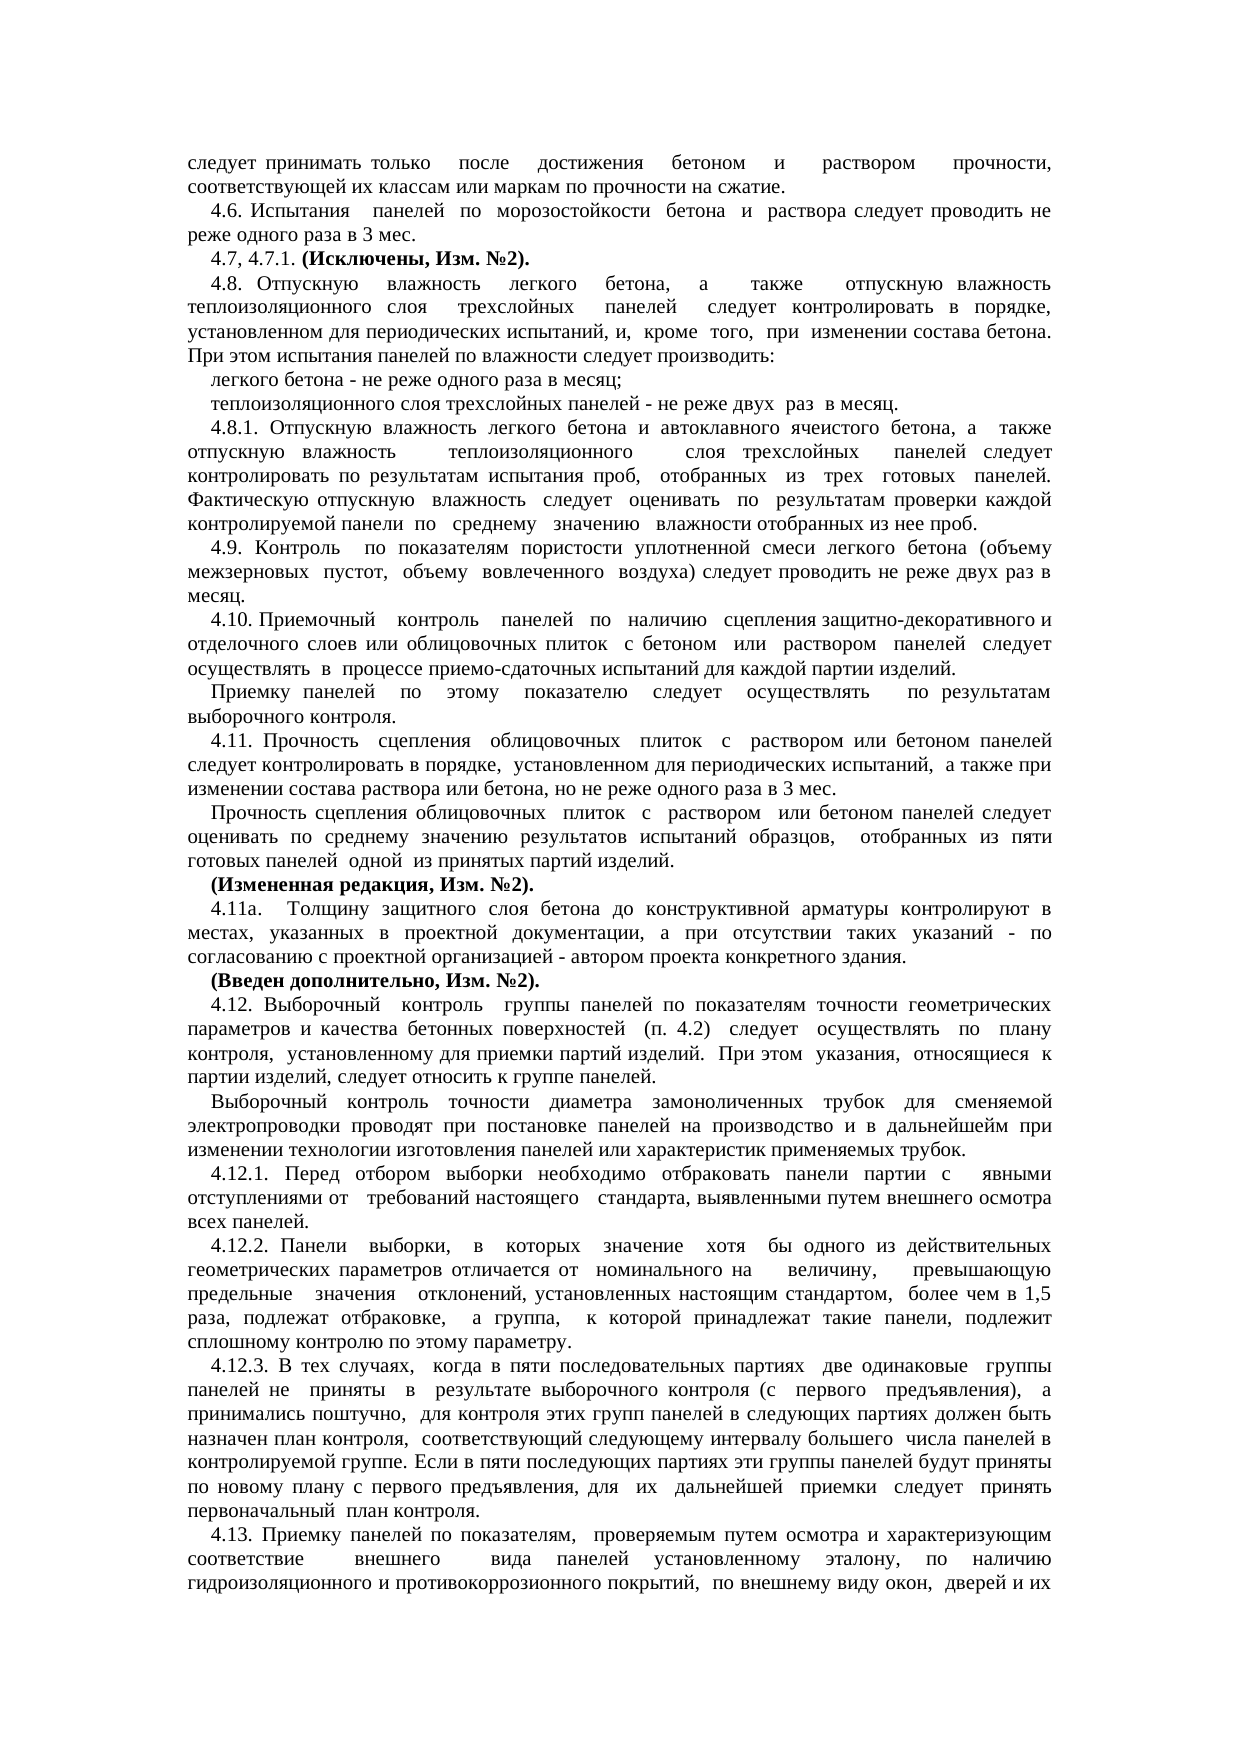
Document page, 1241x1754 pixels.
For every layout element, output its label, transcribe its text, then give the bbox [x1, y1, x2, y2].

text 4.8. Отпускную влажность легкого бетона, а также отпускную влажность теплоизоляционного слоя трехслойных панелей следует контролировать в порядке, установленном для периодических испытаний, и, кроме того, при изменении состава бетона. При этом испытания панелей по влажности следует производить: [187, 270, 1053, 367]
text 4.7, 4.7.1. (Исключены, Изм. №2). [187, 246, 1053, 270]
text 4.12.1. Перед отбором выборки необходимо отбраковать панели партии с явными отступлениями от требований настоящего стандарта, выявленными путем внешнего осмотра всех панелей. [187, 1161, 1053, 1233]
text 4.12. Выборочный контроль группы панелей по показателям точности геометрических параметров и качества бетонных поверхностей (п. 4.2) следует осуществлять по плану контроля, установленному для приемки партий изделий. При этом указания, относящиеся к партии изделий, следует относить к группе панелей. [187, 992, 1053, 1088]
text легкого бетона - не реже одного раза в месяц; [187, 367, 1053, 391]
text теплоизоляционного слоя трехслойных панелей - не реже двух раз в месяц. [187, 391, 1053, 415]
text 4.8.1. Отпускную влажность легкого бетона и автоклавного ячеистого бетона, а также отпускную влажность теплоизоляционного слоя трехслойных панелей следует контролировать по результатам испытания проб, отобранных из трех готовых панелей. Фактическую отпускную влажность следует оценивать по результатам проверки каждой контролируемой панели по среднему значению влажности отобранных из нее проб. [187, 415, 1053, 535]
text 4.10. Приемочный контроль панелей по наличию сцепления защитно-декоративного и отделочного слоев или облицовочных плиток с бетоном или раствором панелей следует осуществлять в процессе приемо-сдаточных испытаний для каждой партии изделий. [187, 607, 1053, 679]
text Прочность сцепления облицовочных плиток с раствором или бетоном панелей следует оценивать по среднему значению результатов испытаний образцов, отобранных из пяти готовых панелей одной из принятых партий изделий. [187, 800, 1053, 872]
text 4.12.2. Панели выборки, в которых значение хотя бы одного из действительных геометрических параметров отличается от номинального на величину, превышающую предельные значения отклонений, установленных настоящим стандартом, более чем в 1,5 раза, подлежат отбраковке, а группа, к которой принадлежат такие панели, подлежит сплошному контролю по этому параметру. [187, 1233, 1053, 1353]
text 4.6. Испытания панелей по морозостойкости бетона и раствора следует проводить не реже одного раза в 3 мес. [187, 198, 1053, 246]
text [187, 150, 1053, 198]
text 4.11а. Толщину защитного слоя бетона до конструктивной арматуры контролируют в местах, указанных в проектной документации, а при отсутствии таких указаний - по согласованию с проектной организацией - автором проекта конкретного здания. [187, 896, 1053, 968]
text Выборочный контроль точности диаметра замоноличенных трубок для сменяемой электропроводки проводят при постановке панелей на производство и в дальнейшейм при изменении технологии изготовления панелей или характеристик применяемых трубок. [187, 1088, 1053, 1161]
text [187, 1522, 1053, 1594]
text (Введен дополнительно, Изм. №2). [187, 968, 1053, 992]
text Приемку панелей по этому показателю следует осуществлять по результатам выборочного контроля. [187, 679, 1053, 727]
text 4.12.3. В тех случаях, когда в пяти последовательных партиях две одинаковые группы панелей не приняты в результате выборочного контроля (с первого предъявления), а принимались поштучно, для контроля этих групп панелей в следующих партиях должен быть назначен план контроля, соответствующий следующему интервалу большего числа панелей в контролируемой группе. Если в пяти последующих партиях эти группы панелей будут приняты по новому плану с первого предъявления, для их дальнейшей приемки следует принять первоначальный план контроля. [187, 1353, 1053, 1522]
text 4.9. Контроль по показателям пористости уплотненной смеси легкого бетона (объему межзерновых пустот, объему вовлеченного воздуха) следует проводить не реже двух раз в месяц. [187, 535, 1053, 607]
text (Измененная редакция, Изм. №2). [187, 872, 1053, 896]
text 4.11. Прочность сцепления облицовочных плиток с раствором или бетоном панелей следует контролировать в порядке, установленном для периодических испытаний, а также при изменении состава раствора или бетона, но не реже одного раза в 3 мес. [187, 727, 1053, 800]
